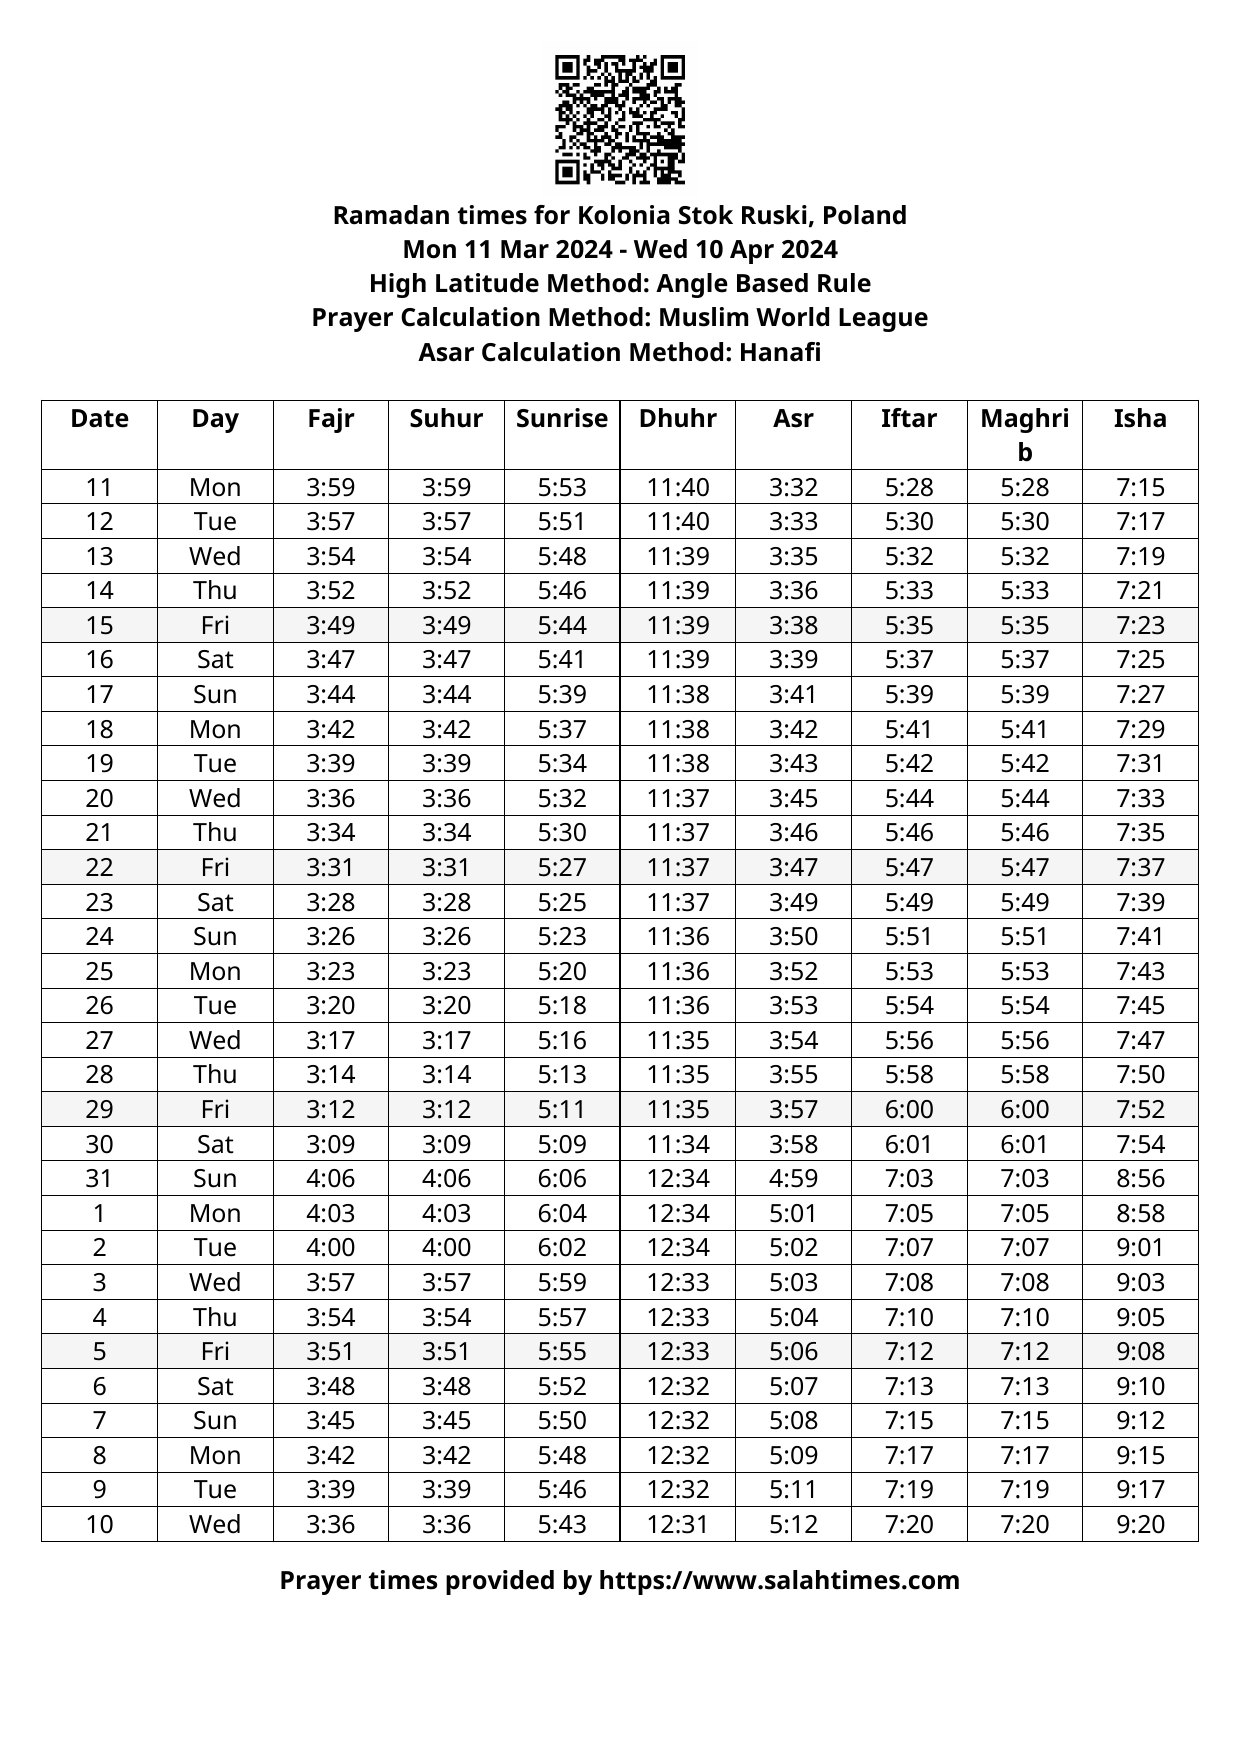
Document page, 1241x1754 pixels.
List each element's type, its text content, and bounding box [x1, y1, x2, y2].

table_cell 3:47 [736, 850, 851, 884]
table_cell 3:31 [274, 850, 388, 884]
table_cell 5:46 [852, 816, 967, 849]
table_cell 12:32 [621, 1369, 735, 1402]
table_cell 2 [42, 1231, 157, 1264]
table_cell 3:59 [274, 470, 388, 503]
table_cell 3:53 [736, 989, 851, 1022]
table_cell 3:42 [274, 712, 388, 745]
table_cell 4:06 [274, 1161, 388, 1195]
table_cell 3:57 [274, 1265, 388, 1299]
table_cell 26 [42, 989, 157, 1022]
table_cell 3:39 [389, 1473, 504, 1506]
table_cell 3:57 [274, 504, 388, 538]
table_cell Wed [158, 1023, 273, 1057]
table_cell 11:38 [621, 746, 735, 780]
table_cell 4:59 [736, 1161, 851, 1195]
table_cell 6:00 [852, 1092, 967, 1126]
table_cell Wed [158, 781, 273, 814]
table_cell 7:17 [1083, 504, 1198, 538]
table_cell 23 [42, 885, 157, 918]
table_cell 7:13 [852, 1369, 967, 1402]
table_cell 3:54 [389, 1300, 504, 1333]
table_cell 3:32 [736, 470, 851, 503]
table_cell 7:41 [1083, 919, 1198, 953]
table_cell 3:42 [389, 1438, 504, 1472]
table_cell 5:57 [505, 1300, 619, 1333]
table_cell 5:49 [852, 885, 967, 918]
table_cell 3:48 [274, 1369, 388, 1402]
table_cell Fri [158, 1334, 273, 1368]
table_cell 3:45 [736, 781, 851, 814]
table_cell 29 [42, 1092, 157, 1126]
table_cell 5:08 [736, 1404, 851, 1437]
table_cell 3:36 [389, 1507, 504, 1541]
table_cell Thu [158, 1300, 273, 1333]
table_cell 7:12 [852, 1334, 967, 1368]
table_cell 3:51 [274, 1334, 388, 1368]
table_cell 7:45 [1083, 989, 1198, 1022]
table_cell 3:23 [274, 954, 388, 987]
table_cell 3:47 [389, 643, 504, 676]
table_cell 3:49 [736, 885, 851, 918]
table_cell 15 [42, 608, 157, 642]
table_cell 5:37 [852, 643, 967, 676]
table_cell Mon [158, 470, 273, 503]
table_cell 3:54 [389, 539, 504, 572]
table_cell 3:20 [389, 989, 504, 1022]
table_cell 5:48 [505, 539, 619, 572]
table_header Isha [1083, 401, 1198, 469]
table_cell Sat [158, 1127, 273, 1160]
table_cell 1 [42, 1196, 157, 1229]
table_cell 4:03 [274, 1196, 388, 1229]
table_cell 8 [42, 1438, 157, 1472]
table_cell 6:00 [968, 1092, 1082, 1126]
table_cell 5:44 [505, 608, 619, 642]
table_cell 3:34 [274, 816, 388, 849]
table_cell 31 [42, 1161, 157, 1195]
table_cell 5:33 [968, 574, 1082, 607]
table_cell 8:58 [1083, 1196, 1198, 1229]
table_cell 3:09 [389, 1127, 504, 1160]
table_cell 5:04 [736, 1300, 851, 1333]
table_cell 3:42 [736, 712, 851, 745]
table_cell 11:36 [621, 954, 735, 987]
table_cell 5:39 [968, 677, 1082, 711]
table_cell 3:57 [389, 1265, 504, 1299]
table_cell 7:08 [852, 1265, 967, 1299]
table_cell 11:39 [621, 643, 735, 676]
table_cell 7:10 [968, 1300, 1082, 1333]
table_cell 6:06 [505, 1161, 619, 1195]
table_cell 27 [42, 1023, 157, 1057]
table_cell 3:39 [389, 746, 504, 780]
table_header Iftar [852, 401, 967, 469]
table_cell 21 [42, 816, 157, 849]
table_cell 5:13 [505, 1058, 619, 1091]
table_cell Mon [158, 712, 273, 745]
table_cell 3:57 [736, 1092, 851, 1126]
table_cell 7:35 [1083, 816, 1198, 849]
table_cell 18 [42, 712, 157, 745]
table_cell 5:34 [505, 746, 619, 780]
table_cell 9 [42, 1473, 157, 1506]
table_cell Thu [158, 816, 273, 849]
table_cell 3:52 [274, 574, 388, 607]
table_cell 5:53 [505, 470, 619, 503]
table_cell 3:28 [274, 885, 388, 918]
table_cell 5:39 [505, 677, 619, 711]
table_cell 3:39 [736, 643, 851, 676]
table_cell 4 [42, 1300, 157, 1333]
table_cell 5:06 [736, 1334, 851, 1368]
table_cell Tue [158, 1231, 273, 1264]
table_cell 3:52 [389, 574, 504, 607]
table_cell 12:32 [621, 1404, 735, 1437]
table_cell Tue [158, 746, 273, 780]
table_cell 7:13 [968, 1369, 1082, 1402]
table_cell 22 [42, 850, 157, 884]
table_cell 3:36 [389, 781, 504, 814]
table_cell 7:15 [968, 1404, 1082, 1437]
table_cell 28 [42, 1058, 157, 1091]
table_cell 3:57 [389, 504, 504, 538]
table_cell 11:37 [621, 850, 735, 884]
table_cell 12:31 [621, 1507, 735, 1541]
table_cell 7:43 [1083, 954, 1198, 987]
table_cell 3:42 [274, 1438, 388, 1472]
table_header Fajr [274, 401, 388, 469]
table_cell 11:35 [621, 1092, 735, 1126]
text Prayer times provided by https://www.salahtimes.com [42, 1563, 1198, 1597]
table_header Date [42, 401, 157, 469]
table_cell 11:40 [621, 470, 735, 503]
table_cell 7:05 [852, 1196, 967, 1229]
table_cell 11:39 [621, 574, 735, 607]
table_cell 5:49 [968, 885, 1082, 918]
table_cell 5:42 [852, 746, 967, 780]
table_cell 5:32 [852, 539, 967, 572]
table_header Sunrise [505, 401, 619, 469]
table_cell 3:48 [389, 1369, 504, 1402]
table_cell Fri [158, 608, 273, 642]
table_cell 3:23 [389, 954, 504, 987]
table_cell 7:20 [852, 1507, 967, 1541]
table_cell 5:48 [505, 1438, 619, 1472]
table_cell 5:59 [505, 1265, 619, 1299]
table_cell 4:06 [389, 1161, 504, 1195]
table_cell 5:27 [505, 850, 619, 884]
table_cell 25 [42, 954, 157, 987]
table_header Asr [736, 401, 851, 469]
table_cell 5:50 [505, 1404, 619, 1437]
table_cell 11:36 [621, 919, 735, 953]
table_cell 3:59 [389, 470, 504, 503]
table_cell 3:14 [274, 1058, 388, 1091]
table_cell 5:41 [852, 712, 967, 745]
table_cell 11:38 [621, 677, 735, 711]
table_cell 7:03 [968, 1161, 1082, 1195]
table_cell Sun [158, 1161, 273, 1195]
table_cell 3:52 [736, 954, 851, 987]
table_cell 13 [42, 539, 157, 572]
table_cell 11:39 [621, 608, 735, 642]
table_cell 3:45 [274, 1404, 388, 1437]
table_cell 5:41 [968, 712, 1082, 745]
table_cell 3:54 [736, 1023, 851, 1057]
table_cell 3:44 [274, 677, 388, 711]
table_cell 8:56 [1083, 1161, 1198, 1195]
table_cell 3:39 [274, 1473, 388, 1506]
text Prayer Calculation Method: Muslim World League [42, 300, 1198, 334]
table_cell 9:15 [1083, 1438, 1198, 1472]
table_cell 3:31 [389, 850, 504, 884]
table_cell 5:43 [505, 1507, 619, 1541]
table_cell 3:26 [389, 919, 504, 953]
table_cell 3:33 [736, 504, 851, 538]
table_cell 6:02 [505, 1231, 619, 1264]
table_cell 5:11 [736, 1473, 851, 1506]
table_cell 5:20 [505, 954, 619, 987]
table_cell 3:09 [274, 1127, 388, 1160]
table_cell 5:16 [505, 1023, 619, 1057]
table_cell 3:26 [274, 919, 388, 953]
table_cell 5:46 [968, 816, 1082, 849]
table_cell Wed [158, 1265, 273, 1299]
table_cell 7:03 [852, 1161, 967, 1195]
table_cell Sat [158, 1369, 273, 1402]
table_cell 7:19 [1083, 539, 1198, 572]
table_cell 7:25 [1083, 643, 1198, 676]
table_cell 3:20 [274, 989, 388, 1022]
table_cell 10 [42, 1507, 157, 1541]
table_cell 7:31 [1083, 746, 1198, 780]
table_cell 30 [42, 1127, 157, 1160]
text Mon 11 Mar 2024 - Wed 10 Apr 2024 [42, 232, 1198, 266]
table_cell 11:37 [621, 781, 735, 814]
table_cell Tue [158, 504, 273, 538]
table_cell 5:54 [968, 989, 1082, 1022]
table_cell 19 [42, 746, 157, 780]
table_cell 3:43 [736, 746, 851, 780]
table_cell 5:47 [968, 850, 1082, 884]
table_cell 7:39 [1083, 885, 1198, 918]
table_cell 5:58 [968, 1058, 1082, 1091]
table_cell 7:07 [852, 1231, 967, 1264]
table_cell 5:28 [852, 470, 967, 503]
table_cell 7:10 [852, 1300, 967, 1333]
table_cell 7:17 [852, 1438, 967, 1472]
table_cell 3:50 [736, 919, 851, 953]
table_cell 7 [42, 1404, 157, 1437]
table_cell 5:37 [968, 643, 1082, 676]
table_cell 3:35 [736, 539, 851, 572]
table_cell 5:53 [852, 954, 967, 987]
table_header Day [158, 401, 273, 469]
table_cell 5:28 [968, 470, 1082, 503]
table_cell 9:10 [1083, 1369, 1198, 1402]
table_cell 6:01 [852, 1127, 967, 1160]
table_cell 5:09 [736, 1438, 851, 1472]
table_cell 17 [42, 677, 157, 711]
table_cell 7:07 [968, 1231, 1082, 1264]
table_cell 7:08 [968, 1265, 1082, 1299]
table_cell 4:00 [274, 1231, 388, 1264]
table_cell 5:44 [968, 781, 1082, 814]
table_cell 12:33 [621, 1300, 735, 1333]
table_cell 6:01 [968, 1127, 1082, 1160]
table_cell 3:28 [389, 885, 504, 918]
table_cell 12:32 [621, 1473, 735, 1506]
table_cell 5:41 [505, 643, 619, 676]
table_cell 7:50 [1083, 1058, 1198, 1091]
text Ramadan times for Kolonia Stok Ruski, Poland [42, 198, 1198, 232]
table_cell 12 [42, 504, 157, 538]
table_cell 7:12 [968, 1334, 1082, 1368]
table_cell 9:08 [1083, 1334, 1198, 1368]
table_cell 3:58 [736, 1127, 851, 1160]
table_cell 12:34 [621, 1231, 735, 1264]
table_cell 11:35 [621, 1023, 735, 1057]
table_cell 5:53 [968, 954, 1082, 987]
table_cell 5:07 [736, 1369, 851, 1402]
table_cell 3:12 [389, 1092, 504, 1126]
table_cell 5:44 [852, 781, 967, 814]
table_cell 7:33 [1083, 781, 1198, 814]
table_cell 14 [42, 574, 157, 607]
table_header Suhur [389, 401, 504, 469]
table_cell 3:46 [736, 816, 851, 849]
table_cell 7:27 [1083, 677, 1198, 711]
table_cell 7:47 [1083, 1023, 1198, 1057]
table_cell 11:35 [621, 1058, 735, 1091]
table_cell Tue [158, 1473, 273, 1506]
table_cell 7:29 [1083, 712, 1198, 745]
table_cell 5:55 [505, 1334, 619, 1368]
table_cell 3:12 [274, 1092, 388, 1126]
table_cell 5:51 [505, 504, 619, 538]
table_cell 5:58 [852, 1058, 967, 1091]
table_cell Thu [158, 574, 273, 607]
table_cell Mon [158, 1438, 273, 1472]
table_cell 3:42 [389, 712, 504, 745]
table_cell 7:54 [1083, 1127, 1198, 1160]
table_cell 6:04 [505, 1196, 619, 1229]
table_cell 7:15 [1083, 470, 1198, 503]
table_cell 3:49 [274, 608, 388, 642]
text High Latitude Method: Angle Based Rule [42, 266, 1198, 300]
table_cell 5:32 [505, 781, 619, 814]
table_cell 9:05 [1083, 1300, 1198, 1333]
table_cell 9:20 [1083, 1507, 1198, 1541]
table_cell 7:05 [968, 1196, 1082, 1229]
table_cell 3:36 [274, 1507, 388, 1541]
table_cell 5:03 [736, 1265, 851, 1299]
table_cell 12:34 [621, 1161, 735, 1195]
table_cell 5:33 [852, 574, 967, 607]
table_cell 5:25 [505, 885, 619, 918]
table_header Maghrib [968, 401, 1082, 469]
table_cell Fri [158, 850, 273, 884]
table_cell 5:47 [852, 850, 967, 884]
table_cell 5:46 [505, 1473, 619, 1506]
table_cell 7:17 [968, 1438, 1082, 1472]
table_cell 3:54 [274, 1300, 388, 1333]
table_cell 11:37 [621, 885, 735, 918]
table_cell 16 [42, 643, 157, 676]
table_cell 5:01 [736, 1196, 851, 1229]
table_cell 5:23 [505, 919, 619, 953]
table_cell 3:17 [274, 1023, 388, 1057]
table_cell 5:56 [968, 1023, 1082, 1057]
table_cell 5:11 [505, 1092, 619, 1126]
table_cell Tue [158, 989, 273, 1022]
table_cell Mon [158, 954, 273, 987]
table_cell 7:20 [968, 1507, 1082, 1541]
table_cell 5:54 [852, 989, 967, 1022]
table_cell 5:42 [968, 746, 1082, 780]
table_cell Sun [158, 919, 273, 953]
table_cell 3:44 [389, 677, 504, 711]
table_cell 11:36 [621, 989, 735, 1022]
table_cell 5:39 [852, 677, 967, 711]
table_cell 3:54 [274, 539, 388, 572]
table_cell 3:17 [389, 1023, 504, 1057]
table_cell 9:01 [1083, 1231, 1198, 1264]
table_cell 5:46 [505, 574, 619, 607]
table_cell 7:52 [1083, 1092, 1198, 1126]
table_cell Thu [158, 1058, 273, 1091]
table_cell Mon [158, 1196, 273, 1229]
table_cell 7:19 [852, 1473, 967, 1506]
table_cell 11:34 [621, 1127, 735, 1160]
table_cell 5:37 [505, 712, 619, 745]
table_cell 3:39 [274, 746, 388, 780]
table_cell 5:30 [852, 504, 967, 538]
table_cell 3:41 [736, 677, 851, 711]
table_cell 5:30 [505, 816, 619, 849]
table_cell Sat [158, 885, 273, 918]
table_cell 3:45 [389, 1404, 504, 1437]
table_cell 3:34 [389, 816, 504, 849]
table_cell 5:56 [852, 1023, 967, 1057]
table_cell 5:32 [968, 539, 1082, 572]
table_cell 12:33 [621, 1334, 735, 1368]
table_cell 11 [42, 470, 157, 503]
table_cell Wed [158, 539, 273, 572]
table_cell 3:36 [274, 781, 388, 814]
table_cell 11:39 [621, 539, 735, 572]
table_cell 5:35 [968, 608, 1082, 642]
table_cell 5:02 [736, 1231, 851, 1264]
table_cell 12:34 [621, 1196, 735, 1229]
table_cell 5:35 [852, 608, 967, 642]
table_cell 5:30 [968, 504, 1082, 538]
table_cell Sun [158, 677, 273, 711]
table_cell 12:32 [621, 1438, 735, 1472]
table_cell 7:37 [1083, 850, 1198, 884]
table_cell 24 [42, 919, 157, 953]
table_cell 11:40 [621, 504, 735, 538]
table_cell 7:21 [1083, 574, 1198, 607]
table_cell 3:38 [736, 608, 851, 642]
table_cell 5:18 [505, 989, 619, 1022]
table_cell 5 [42, 1334, 157, 1368]
table_cell 4:03 [389, 1196, 504, 1229]
table_cell Sun [158, 1404, 273, 1437]
table_cell Sat [158, 643, 273, 676]
table_cell 6 [42, 1369, 157, 1402]
table_cell 9:17 [1083, 1473, 1198, 1506]
table_cell 3:47 [274, 643, 388, 676]
table_cell 5:09 [505, 1127, 619, 1160]
table_cell 5:52 [505, 1369, 619, 1402]
table_cell 3:49 [389, 608, 504, 642]
table_cell 3:51 [389, 1334, 504, 1368]
table_cell 7:15 [852, 1404, 967, 1437]
picture [542, 41, 699, 198]
table_cell 3 [42, 1265, 157, 1299]
table_cell 9:12 [1083, 1404, 1198, 1437]
table_cell 5:51 [852, 919, 967, 953]
table_cell 7:19 [968, 1473, 1082, 1506]
text Asar Calculation Method: Hanafi [42, 334, 1198, 368]
table_cell 20 [42, 781, 157, 814]
table_cell 5:51 [968, 919, 1082, 953]
table_cell 3:14 [389, 1058, 504, 1091]
table_cell 3:36 [736, 574, 851, 607]
table_cell 12:33 [621, 1265, 735, 1299]
table_cell 4:00 [389, 1231, 504, 1264]
table_cell 5:12 [736, 1507, 851, 1541]
table_cell 9:03 [1083, 1265, 1198, 1299]
table_cell 11:37 [621, 816, 735, 849]
table_cell Wed [158, 1507, 273, 1541]
table_header Dhuhr [621, 401, 735, 469]
table_cell 11:38 [621, 712, 735, 745]
table_cell 3:55 [736, 1058, 851, 1091]
table_cell 7:23 [1083, 608, 1198, 642]
table_cell Fri [158, 1092, 273, 1126]
